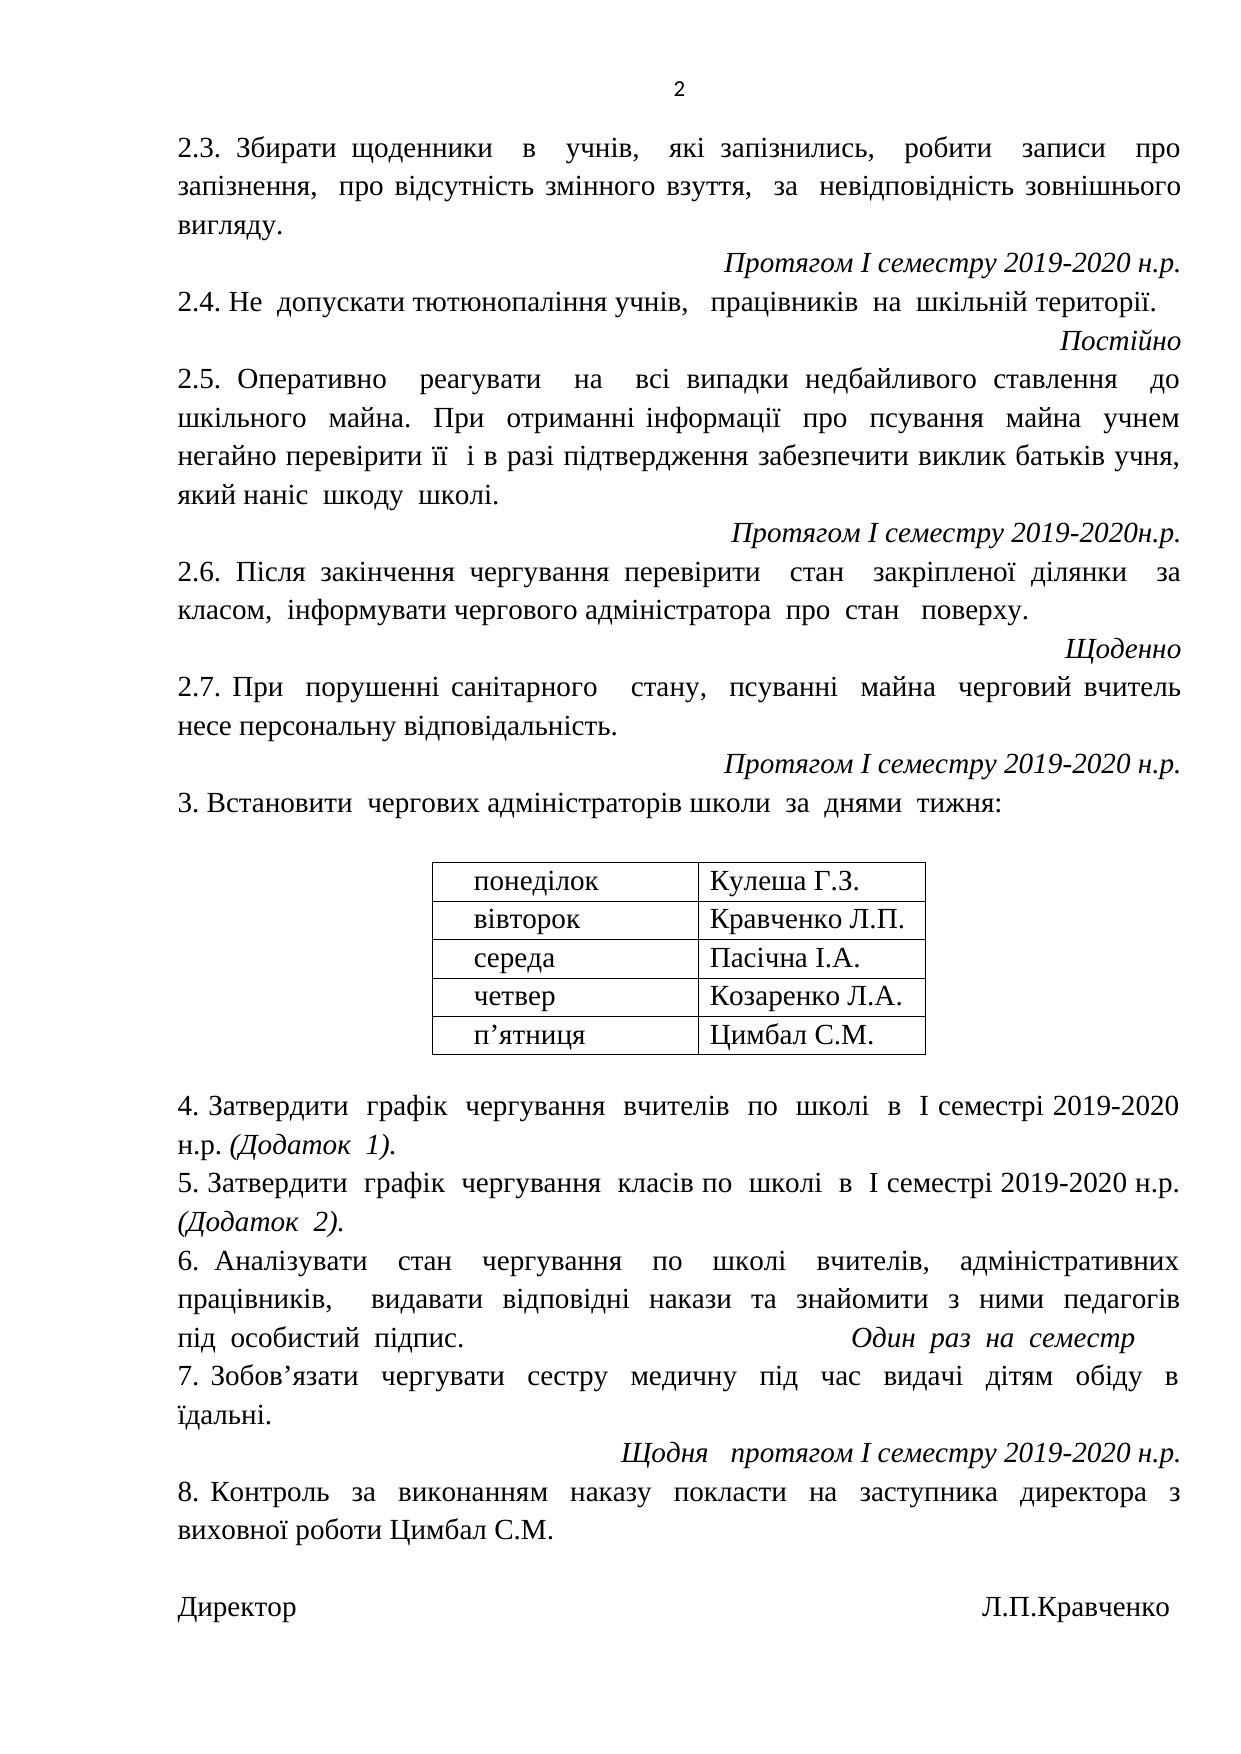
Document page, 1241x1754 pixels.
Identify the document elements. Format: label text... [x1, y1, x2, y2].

text Протягом І семестру 2019-2020 н.р. [177, 747, 1181, 780]
text 7. Зобов’язати чергувати сестру медичну під час видачі дітям обіду в їдальні. [177, 1358, 1181, 1430]
text Директор Л.П.Кравченко [177, 1589, 1181, 1623]
table_header Кулеша Г.З. [699, 863, 925, 901]
table_cell Цимбал С.М. [699, 1017, 925, 1054]
table_cell середа [433, 940, 698, 977]
text 2.3. Збирати щоденники в учнів, які запізнились, робити записи про запізнення, про відсутність змінного взуття, за невідповідність зовнішнього вигляду. [177, 130, 1181, 241]
text 2.6. Після закінчення чергування перевірити стан закріпленої ділянки за класом, інформувати чергового адміністратора про стан поверху. [177, 554, 1181, 626]
text 2.4. Не допускати тютюнопаління учнів, працівників на шкільній території. [177, 284, 1181, 318]
text Протягом І семестру 2019-2020 н.р. [177, 246, 1181, 279]
text 2.7. При порушенні санітарного стану, псуванні майна черговий вчитель несе персональну відповідальність. [177, 669, 1181, 742]
table_header понеділок [433, 863, 698, 901]
table_cell четвер [433, 979, 698, 1016]
table_cell Кравченко Л.П. [699, 902, 925, 939]
table_cell вівторок [433, 902, 698, 939]
text Щодня протягом І семестру 2019-2020 н.р. [177, 1435, 1181, 1469]
text Постійно [177, 323, 1181, 356]
table_cell п’ятниця [433, 1017, 698, 1054]
text Щоденно [177, 631, 1181, 664]
text 2.5. Оперативно реагувати на всі випадки недбайливого ставлення до шкільного майна. При отриманні інформації про псування майна учнем негайно перевірити її і в разі підтвердження забезпечити виклик батьків учня, який наніс шкоду школі. [177, 361, 1181, 510]
text 5. Затвердити графік чергування класів по школі в І семестрі 2019-2020 н.р. (Додаток 2). [177, 1166, 1181, 1238]
table_cell Козаренко Л.А. [699, 979, 925, 1016]
text 4. Затвердити графік чергування вчителів по школі в І семестрі 2019-2020 н.р. (Додаток 1). [177, 1088, 1181, 1161]
text 8. Контроль за виконанням наказу покласти на заступника директора з виховної роботи Цимбал С.М. [177, 1474, 1181, 1546]
table_cell Пасічна І.А. [699, 940, 925, 977]
text Протягом І семестру 2019-2020н.р. [177, 515, 1181, 549]
text 6. Аналізувати стан чергування по школі вчителів, адміністративних працівників, видавати відповідні накази та знайомити з ними педагогів під особистий підпис. Один раз на семестр [177, 1243, 1181, 1353]
text 3. Встановити чергових адміністраторів школи за днями тижня: [177, 785, 1181, 819]
